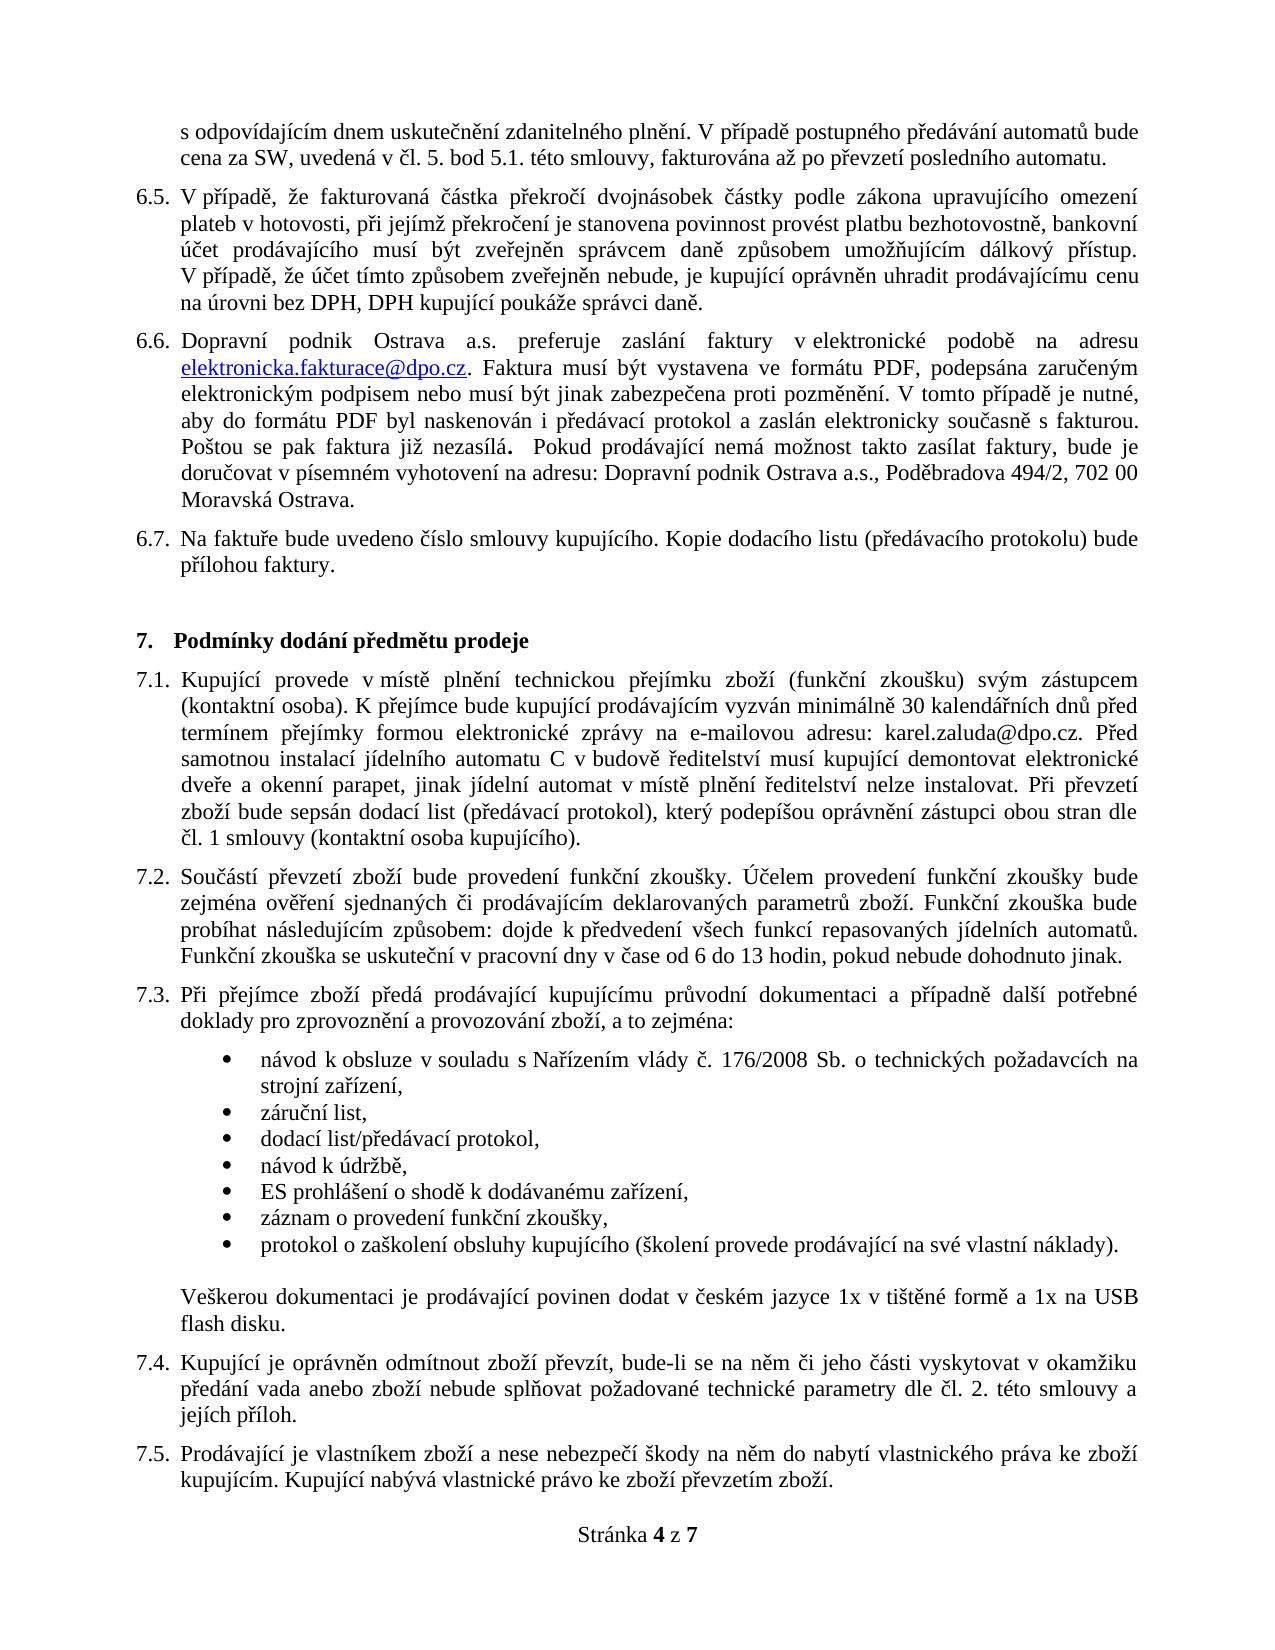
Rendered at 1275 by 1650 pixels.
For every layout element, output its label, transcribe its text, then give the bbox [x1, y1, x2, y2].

list záznam o provedení funkční zkoušky, [223, 1204, 1139, 1231]
text Kupující provede v místě plnění technickou přejímku zboží (funkční zkoušku) svým zástupcem (kontaktní osoba). K přejímce bude kupující prodávajícím vyzván minimálně 30 kalendářních dnů před termínem přejímky formou elektronické zprávy na e-mailovou adresu: karel.zaluda@dpo.cz. Před samotnou instalací jídelního automatu C v budově ředitelství musí kupující demontovat elektronické dveře a okenní parapet, jinak jídelní automat v místě plnění ředitelství nelze instalovat. Při převzetí zboží bude sepsán dodací list (předávací protokol), který podepíšou oprávnění zástupci obou stran dle čl. 1 smlouvy (kontaktní osoba kupujícího). [136, 666, 1139, 851]
text Součástí převzetí zboží bude provedení funkční zkoušky. Účelem provedení funkční zkoušky bude zejména ověření sjednaných či prodávajícím deklarovaných parametrů zboží. Funkční zkouška bude probíhat následujícím způsobem: dojde k předvedení všech funkcí repasovaných jídelních automatů. Funkční zkouška se uskuteční v pracovní dny v čase od 6 do 13 hodin, pokud nebude dohodnuto jinak. [136, 863, 1139, 968]
list dodací list/předávací protokol, [223, 1125, 1139, 1152]
text Na faktuře bude uvedeno číslo smlouvy kupujícího. Kopie dodacího listu (předávacího protokolu) bude přílohou faktury. [136, 524, 1139, 577]
list záruční list, [223, 1099, 1139, 1125]
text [136, 118, 1139, 171]
list ES prohlášení o shodě k dodávanému zařízení, [223, 1178, 1139, 1204]
text Prodávající je vlastníkem zboží a nese nebezpečí škody na něm do nabytí vlastnického práva ke zboží kupujícím. Kupující nabývá vlastnické právo ke zboží převzetím zboží. [136, 1440, 1139, 1493]
text V případě, že fakturovaná částka překročí dvojnásobek částky podle zákona upravujícího omezení plateb v hotovosti, při jejímž překročení je stanovena povinnost provést platbu bezhotovostně, bankovní účet prodávajícího musí být zveřejněn správcem daně způsobem umožňujícím dálkový přístup. V případě, že účet tímto způsobem zveřejněn nebude, je kupující oprávněn uhradit prodávajícímu cenu na úrovni bez DPH, DPH kupující poukáže správci daně. [136, 183, 1139, 315]
text Kupující je oprávněn odmítnout zboží převzít, bude-li se na něm či jeho části vyskytovat v okamžiku předání vada anebo zboží nebude splňovat požadované technické parametry dle čl. 2. této smlouvy a jejích příloh. [136, 1349, 1139, 1428]
text Při přejímce zboží předá prodávající kupujícímu průvodní dokumentaci a případně další potřebné doklady pro zprovoznění a provozování zboží, a to zejména: [136, 981, 1139, 1034]
text Dopravní podnik Ostrava a.s. preferuje zaslání faktury v elektronické podobě na adresu elektronicka.fakturace@dpo.cz. Faktura musí být vystavena ve formátu PDF, podepsána zaručeným elektronickým podpisem nebo musí být jinak zabezpečena proti pozměnění. V tomto případě je nutné, aby do formátu PDF byl naskenován i předávací protokol a zaslán elektronicky současně s fakturou. Poštou se pak faktura již nezasílá. Pokud prodávající nemá možnost takto zasílat faktury, bude je doručovat v písemném vyhotovení na adresu: Dopravní podnik Ostrava a.s., Poděbradova 494/2, 702 00 Moravská Ostrava. [136, 328, 1139, 512]
list protokol o zaškolení obsluhy kupujícího (školení provede prodávající na své vlastní náklady). [223, 1231, 1139, 1257]
list návod k obsluze v souladu s Nařízením vlády č. 176/2008 Sb. o technických požadavcích na strojní zařízení, [223, 1046, 1139, 1099]
list návod k údržbě, [223, 1152, 1139, 1178]
text Podmínky dodání předmětu prodeje [136, 627, 1139, 654]
list Veškerou dokumentaci je prodávající povinen dodat v českém jazyce 1x v tištěné formě a 1x na USB flash disku. [180, 1283, 1139, 1336]
